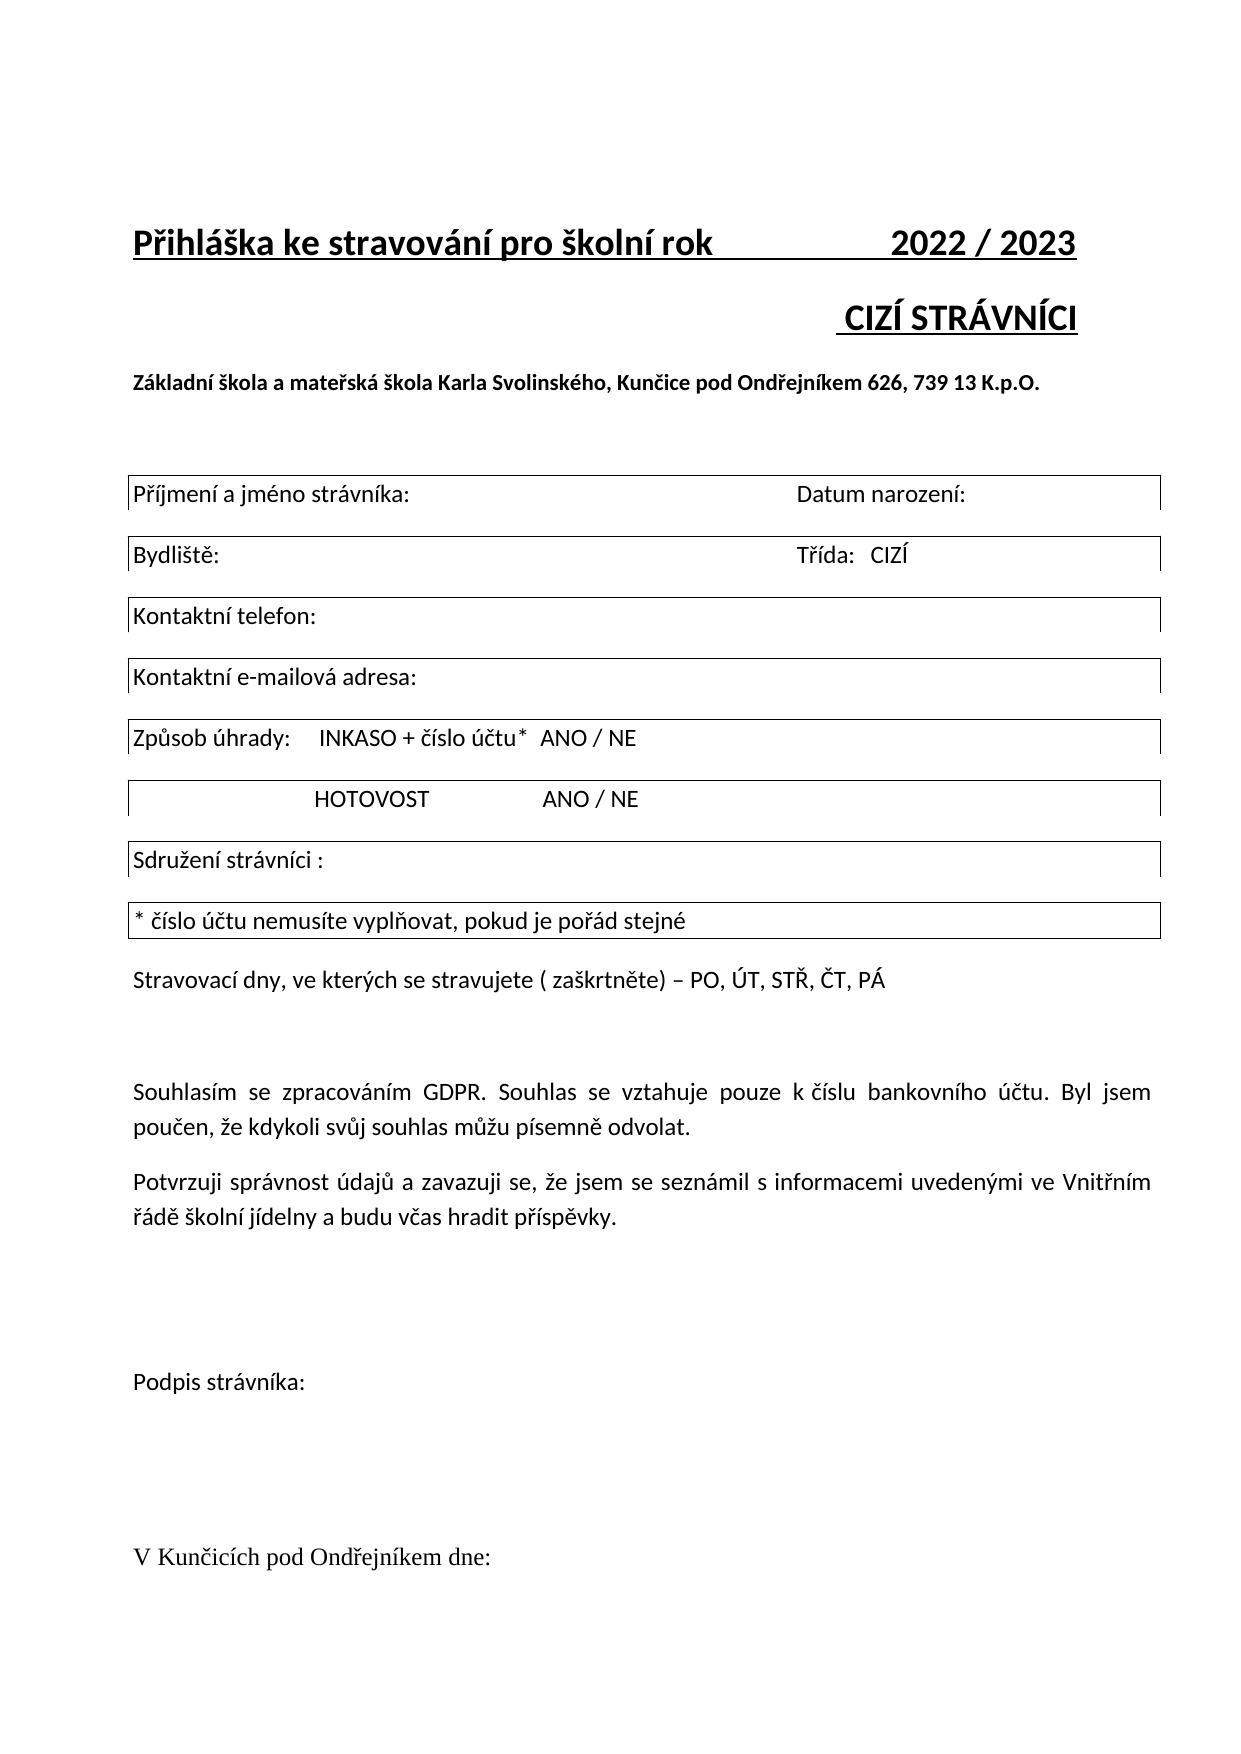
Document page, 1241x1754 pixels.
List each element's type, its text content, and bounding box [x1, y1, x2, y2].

text Sdružení strávníci : [129, 842, 1160, 877]
text Přihláška ke stravování pro školní rok 2022 / 2023 [133, 218, 1152, 264]
text Stravovací dny, ve kterých se stravujete ( zaškrtněte) – PO, ÚT, STŘ, ČT, PÁ [133, 964, 1152, 994]
text V Kunčicích pod Ondřejníkem dne: [133, 1542, 1152, 1571]
text Základní škola a mateřská škola Karla Svolinského, Kunčice pod Ondřejníkem 626, 739 13 K.p.O. [133, 368, 1152, 397]
text Podpis strávníka: [133, 1366, 1152, 1397]
text Příjmení a jméno strávníka: Datum narození: [129, 476, 1160, 510]
text Potvrzuji správnost údajů a zavazuji se, že jsem se seznámil s informacemi uvedenými ve Vnitřním řádě školní jídelny a budu včas hradit příspěvky. [133, 1166, 1152, 1232]
text Kontaktní e-mailová adresa: [129, 659, 1160, 693]
text CIZÍ STRÁVNÍCI [133, 293, 1152, 339]
text Způsob úhrady: INKASO + číslo účtu* ANO / NE [129, 720, 1160, 754]
text Kontaktní telefon: [129, 598, 1160, 632]
text HOTOVOST ANO / NE [129, 781, 1160, 816]
text * číslo účtu nemusíte vyplňovat, pokud je pořád stejné [129, 903, 1160, 938]
text Souhlasím se zpracováním GDPR. Souhlas se vztahuje pouze k číslu bankovního účtu. Byl jsem poučen, že kdykoli svůj souhlas můžu písemně odvolat. [133, 1076, 1152, 1141]
text Bydliště: Třída: CIZÍ [129, 537, 1160, 571]
